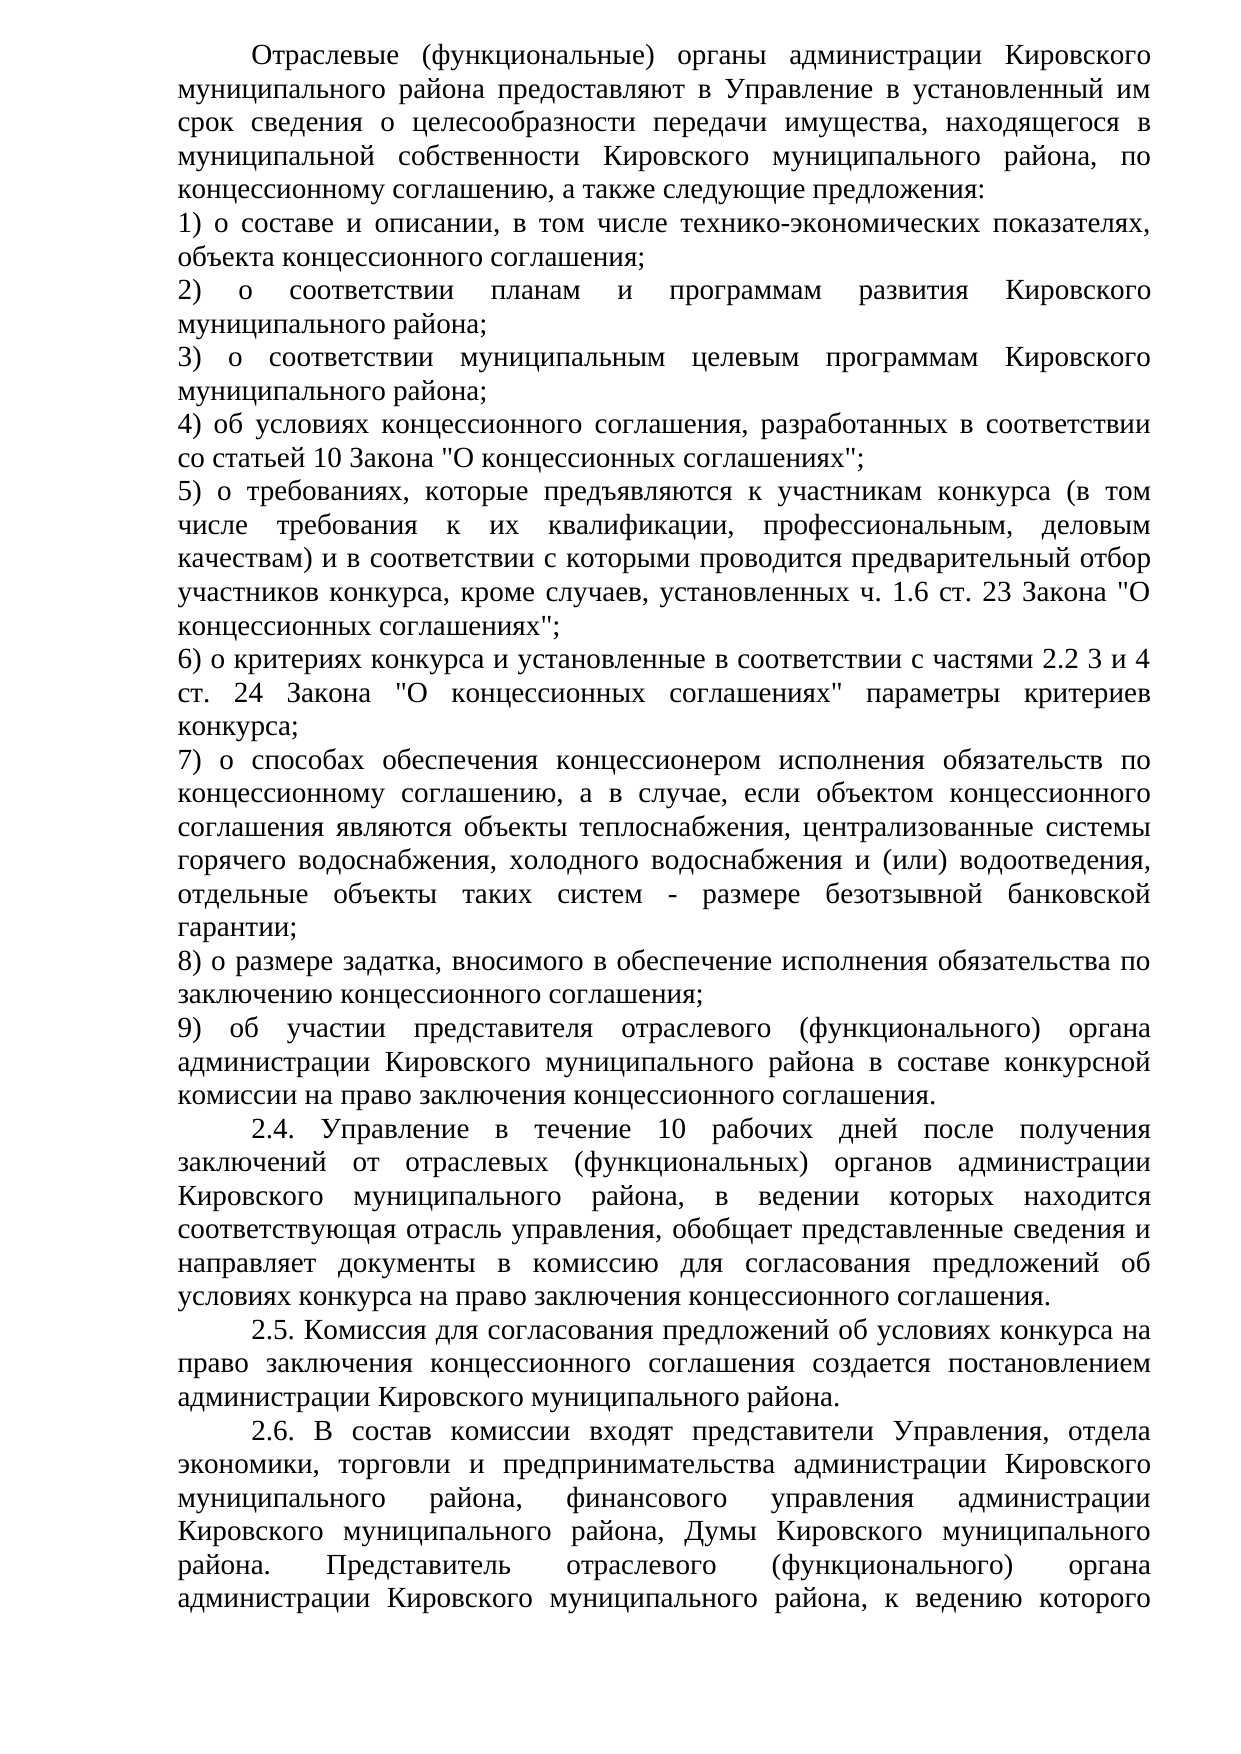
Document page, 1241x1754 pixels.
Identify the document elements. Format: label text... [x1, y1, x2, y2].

text 9) об участии представителя отраслевого (функционального) органа администрации Кировского муниципального района в составе конкурсной комиссии на право заключения концессионного соглашения. [177, 1010, 1152, 1111]
text 5) о требованиях, которые предъявляются к участникам конкурса (в том числе требования к их квалификации, профессиональным, деловым качествам) и в соответствии с которыми проводится предварительный отбор участников конкурса, кроме случаев, установленных ч. 1.6 ст. 23 Закона "О концессионных соглашениях"; [177, 473, 1152, 641]
text 4) об условиях концессионного соглашения, разработанных в соответствии со статьей 10 Закона "О концессионных соглашениях"; [177, 406, 1152, 473]
text 2.4. Управление в течение 10 рабочих дней после получения заключений от отраслевых (функциональных) органов администрации Кировского муниципального района, в ведении которых находится соответствующая отрасль управления, обобщает представленные сведения и направляет документы в комиссию для согласования предложений об условиях конкурса на право заключения концессионного соглашения. [177, 1111, 1152, 1312]
text 2) о соответствии планам и программам развития Кировского муниципального района; [177, 272, 1152, 339]
text 2.5. Комиссия для согласования предложений об условиях конкурса на право заключения концессионного соглашения создается постановлением администрации Кировского муниципального района. [177, 1312, 1152, 1413]
text 1) о составе и описании, в том числе технико-экономических показателях, объекта концессионного соглашения; [177, 205, 1152, 272]
text Отраслевые (функциональные) органы администрации Кировского муниципального района предоставляют в Управление в установленный им срок сведения о целесообразности передачи имущества, находящегося в муниципальной собственности Кировского муниципального района, по концессионному соглашению, а также следующие предложения: [177, 37, 1152, 205]
text 8) о размере задатка, вносимого в обеспечение исполнения обязательства по заключению концессионного соглашения; [177, 943, 1152, 1010]
text 7) о способах обеспечения концессионером исполнения обязательств по концессионному соглашению, а в случае, если объектом концессионного соглашения являются объекты теплоснабжения, централизованные системы горячего водоснабжения, холодного водоснабжения и (или) водоотведения, отдельные объекты таких систем - размере безотзывной банковской гарантии; [177, 742, 1152, 943]
text 3) о соответствии муниципальным целевым программам Кировского муниципального района; [177, 339, 1152, 406]
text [177, 1413, 1152, 1614]
text 6) о критериях конкурса и установленные в соответствии с частями 2.2 3 и 4 ст. 24 Закона "О концессионных соглашениях" параметры критериев конкурса; [177, 641, 1152, 742]
